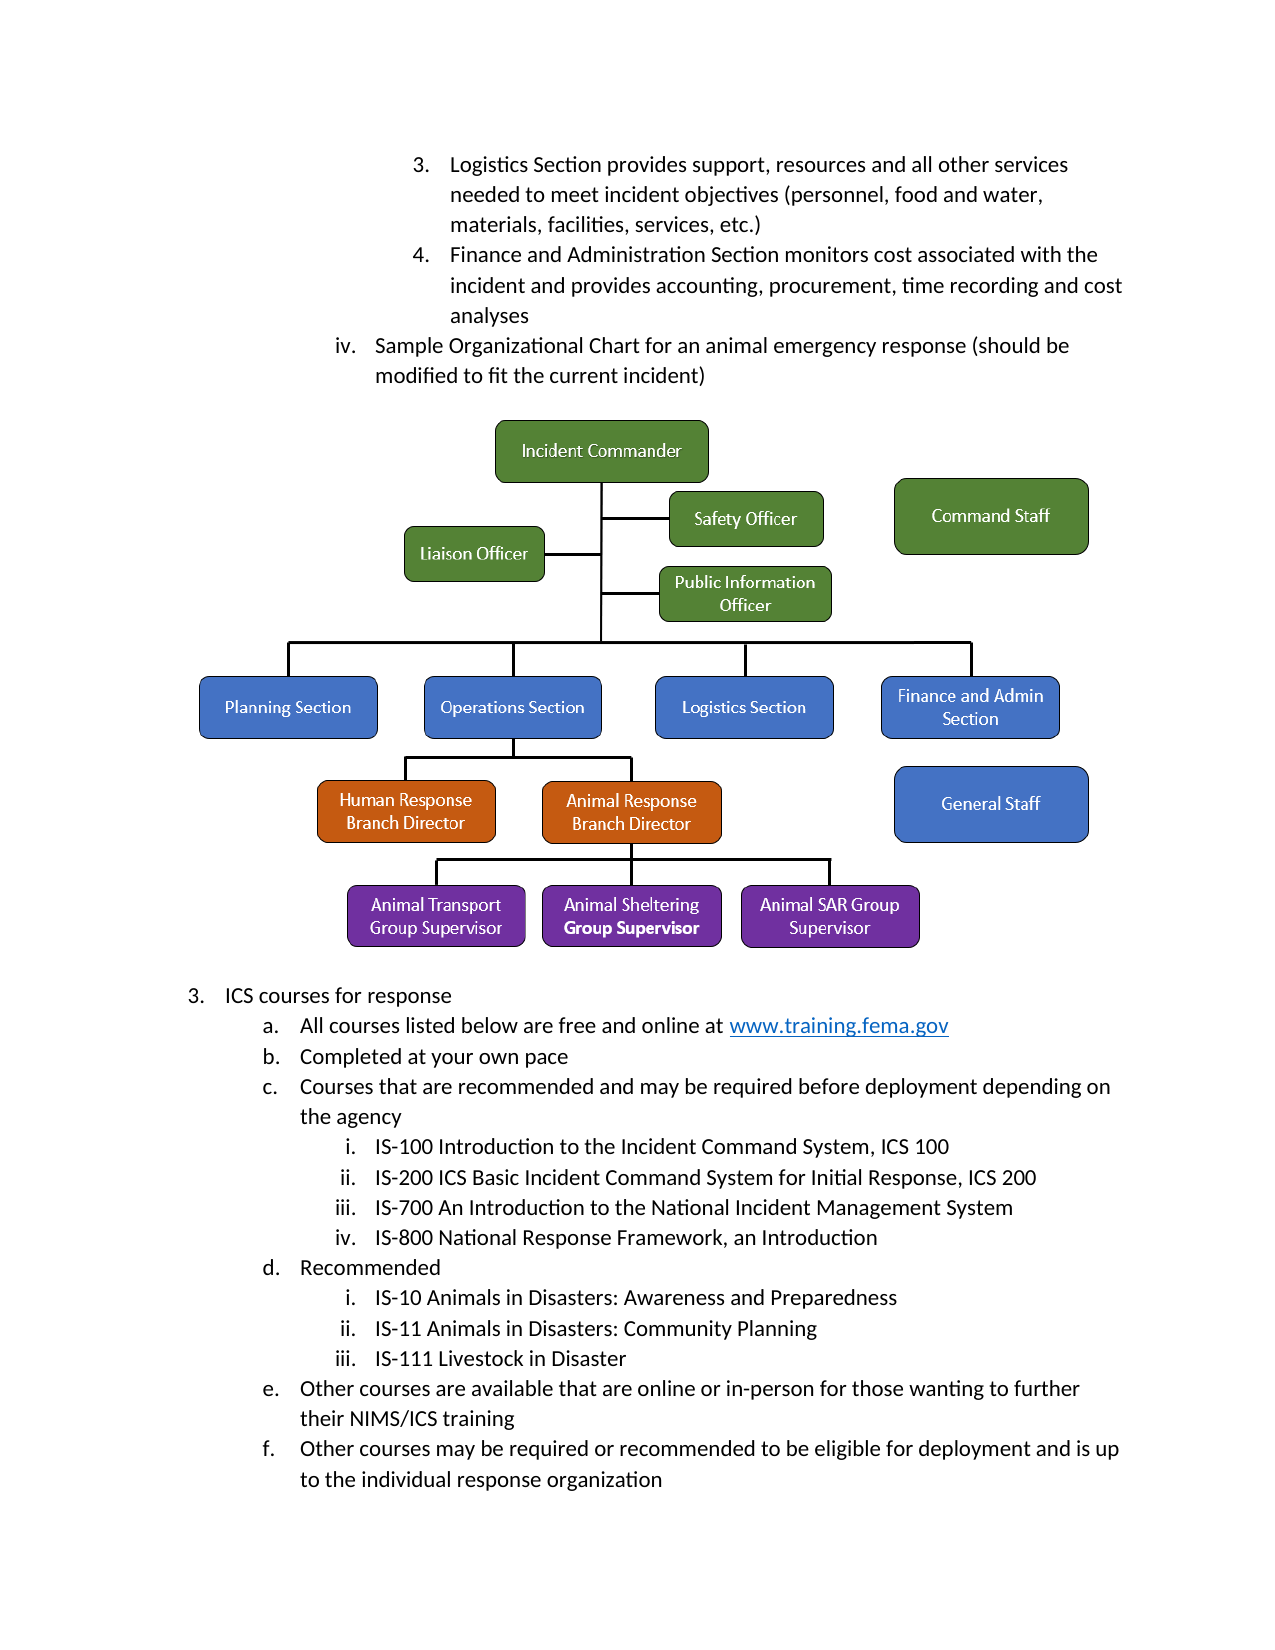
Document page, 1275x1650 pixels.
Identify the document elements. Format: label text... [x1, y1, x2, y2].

list IS-800 National Response Framework, an Introduction [356, 1223, 1125, 1251]
list Other courses are available that are online or in-person for those wanting to further their NIMS/ICS training [262, 1374, 1125, 1432]
list Recommended [262, 1253, 1125, 1281]
list Courses that are recommended and may be required before deployment depending on the agency [262, 1072, 1125, 1130]
list IS-200 ICS Basic Incident Command System for Initial Response, ICS 200 [356, 1163, 1125, 1191]
list IS-11 Animals in Disasters: Community Planning [356, 1314, 1125, 1342]
list Logistics Section provides support, resources and all other services needed to meet incident objectives (personnel, food and water, materials, facilities, services, etc.) [412, 150, 1125, 238]
list IS-111 Livestock in Disaster [356, 1344, 1125, 1372]
list All courses listed below are free and online at www.training.fema.gov [262, 1012, 1125, 1040]
list Completed at your own pace [262, 1042, 1125, 1070]
list IS-10 Animals in Disasters: Awareness and Preparedness [356, 1283, 1125, 1312]
list IS-700 An Introduction to the National Incident Management System [356, 1193, 1125, 1221]
list IS-100 Introduction to the Incident Command System, ICS 100 [356, 1132, 1125, 1161]
list Other courses may be required or recommended to be eligible for deployment and is up to the individual response organization [262, 1434, 1125, 1493]
list Finance and Administration Section monitors cost associated with the incident and provides accounting, procurement, time recording and cost analyses [412, 241, 1125, 329]
list ICS courses for response [187, 981, 1125, 1009]
picture [150, 408, 1125, 963]
list Sample Organizational Chart for an animal emergency response (should be modified to fit the current incident) [356, 331, 1125, 389]
